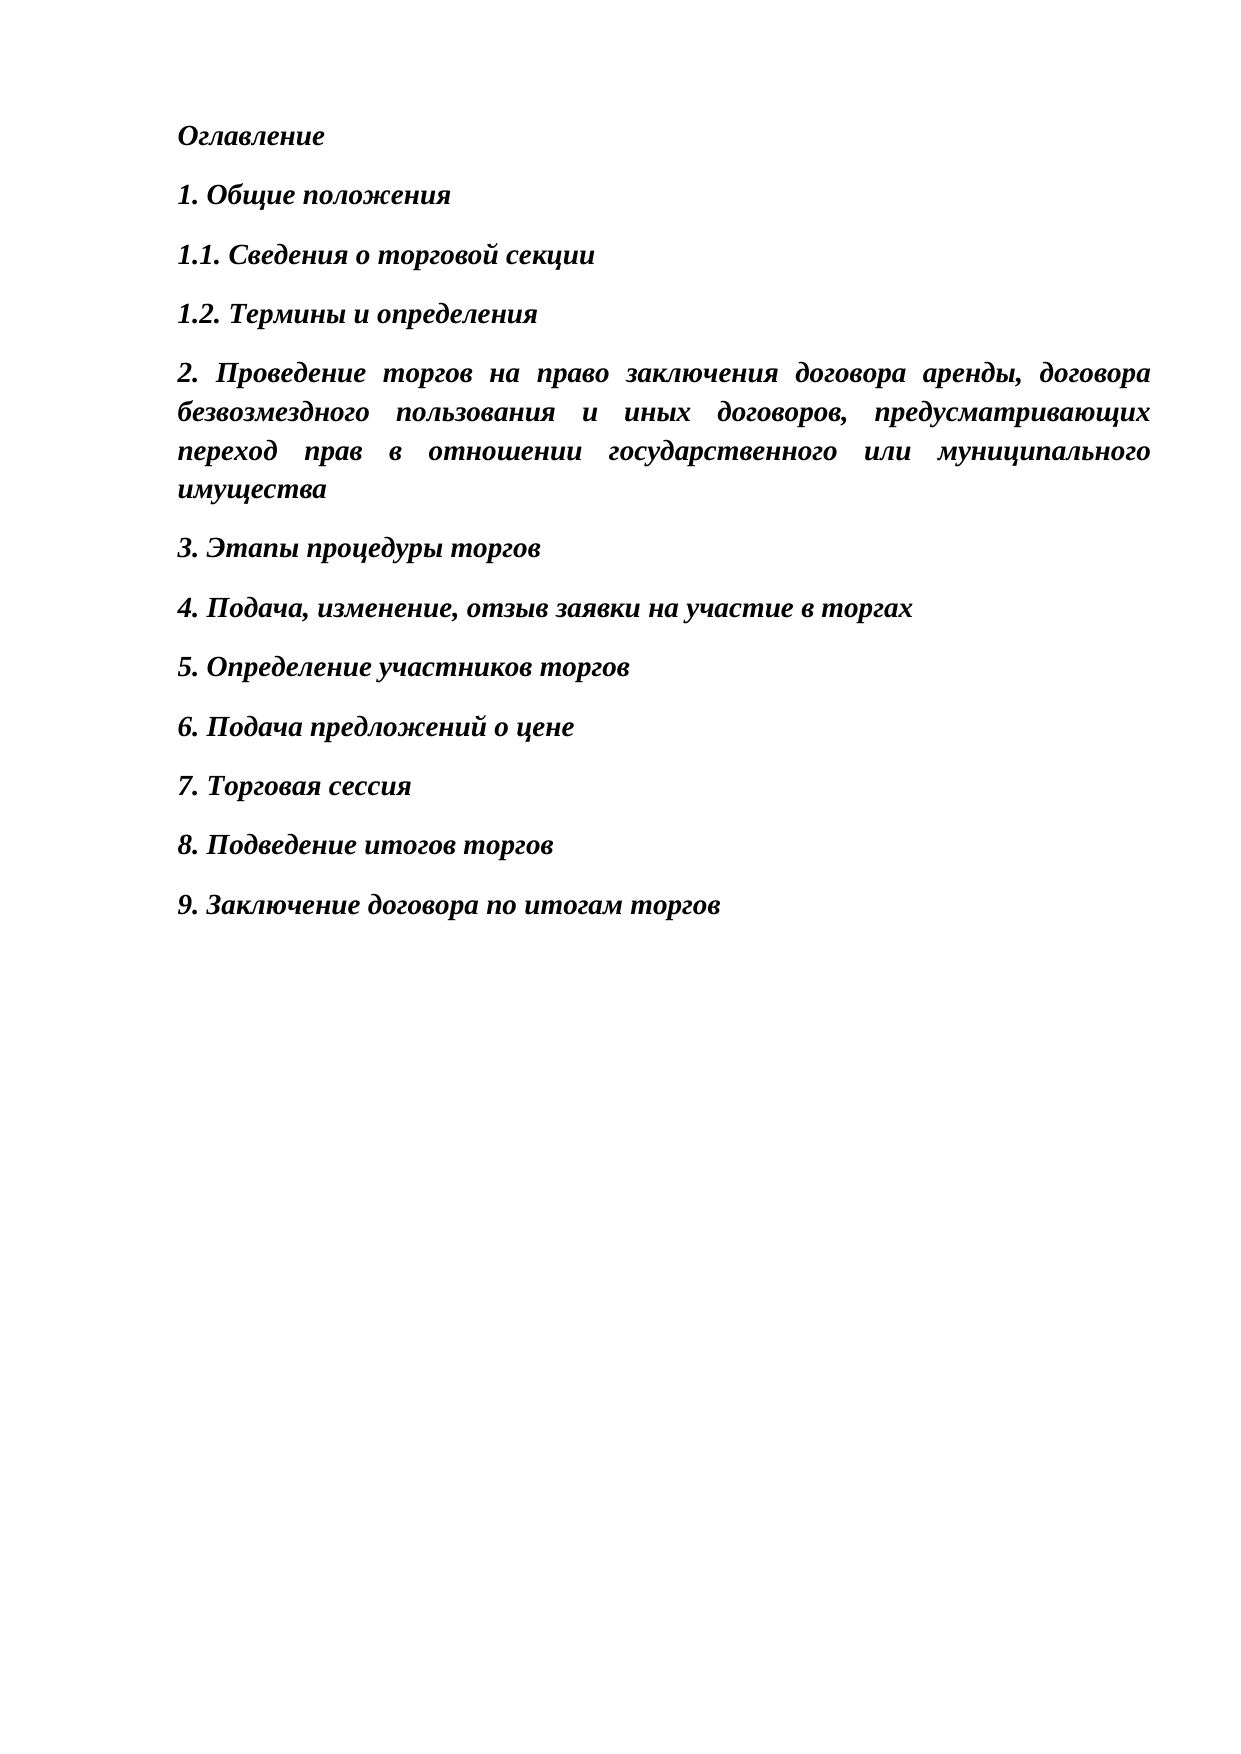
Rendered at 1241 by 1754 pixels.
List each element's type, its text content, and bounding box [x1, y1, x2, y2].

text 1. Общие положения [177, 177, 1152, 211]
text 8. Подведение итогов торгов [177, 827, 1152, 861]
text 2. Проведение торгов на право заключения договора аренды, договора безвозмездного пользования и иных договоров, предусматривающих переход прав в отношении государственного или муниципального имущества [177, 356, 1152, 505]
text 7. Торговая сессия [177, 768, 1152, 802]
text 4. Подача, изменение, отзыв заявки на участие в торгах [177, 590, 1152, 623]
text 3. Этапы процедуры торгов [177, 531, 1152, 564]
text 1.1. Сведения о торговой секции [177, 237, 1152, 270]
text 9. Заключение договора по итогам торгов [177, 887, 1152, 920]
text 5. Определение участников торгов [177, 649, 1152, 683]
text 6. Подача предложений о цене [177, 709, 1152, 742]
text Оглавление [177, 118, 1152, 152]
text 1.2. Термины и определения [177, 296, 1152, 330]
